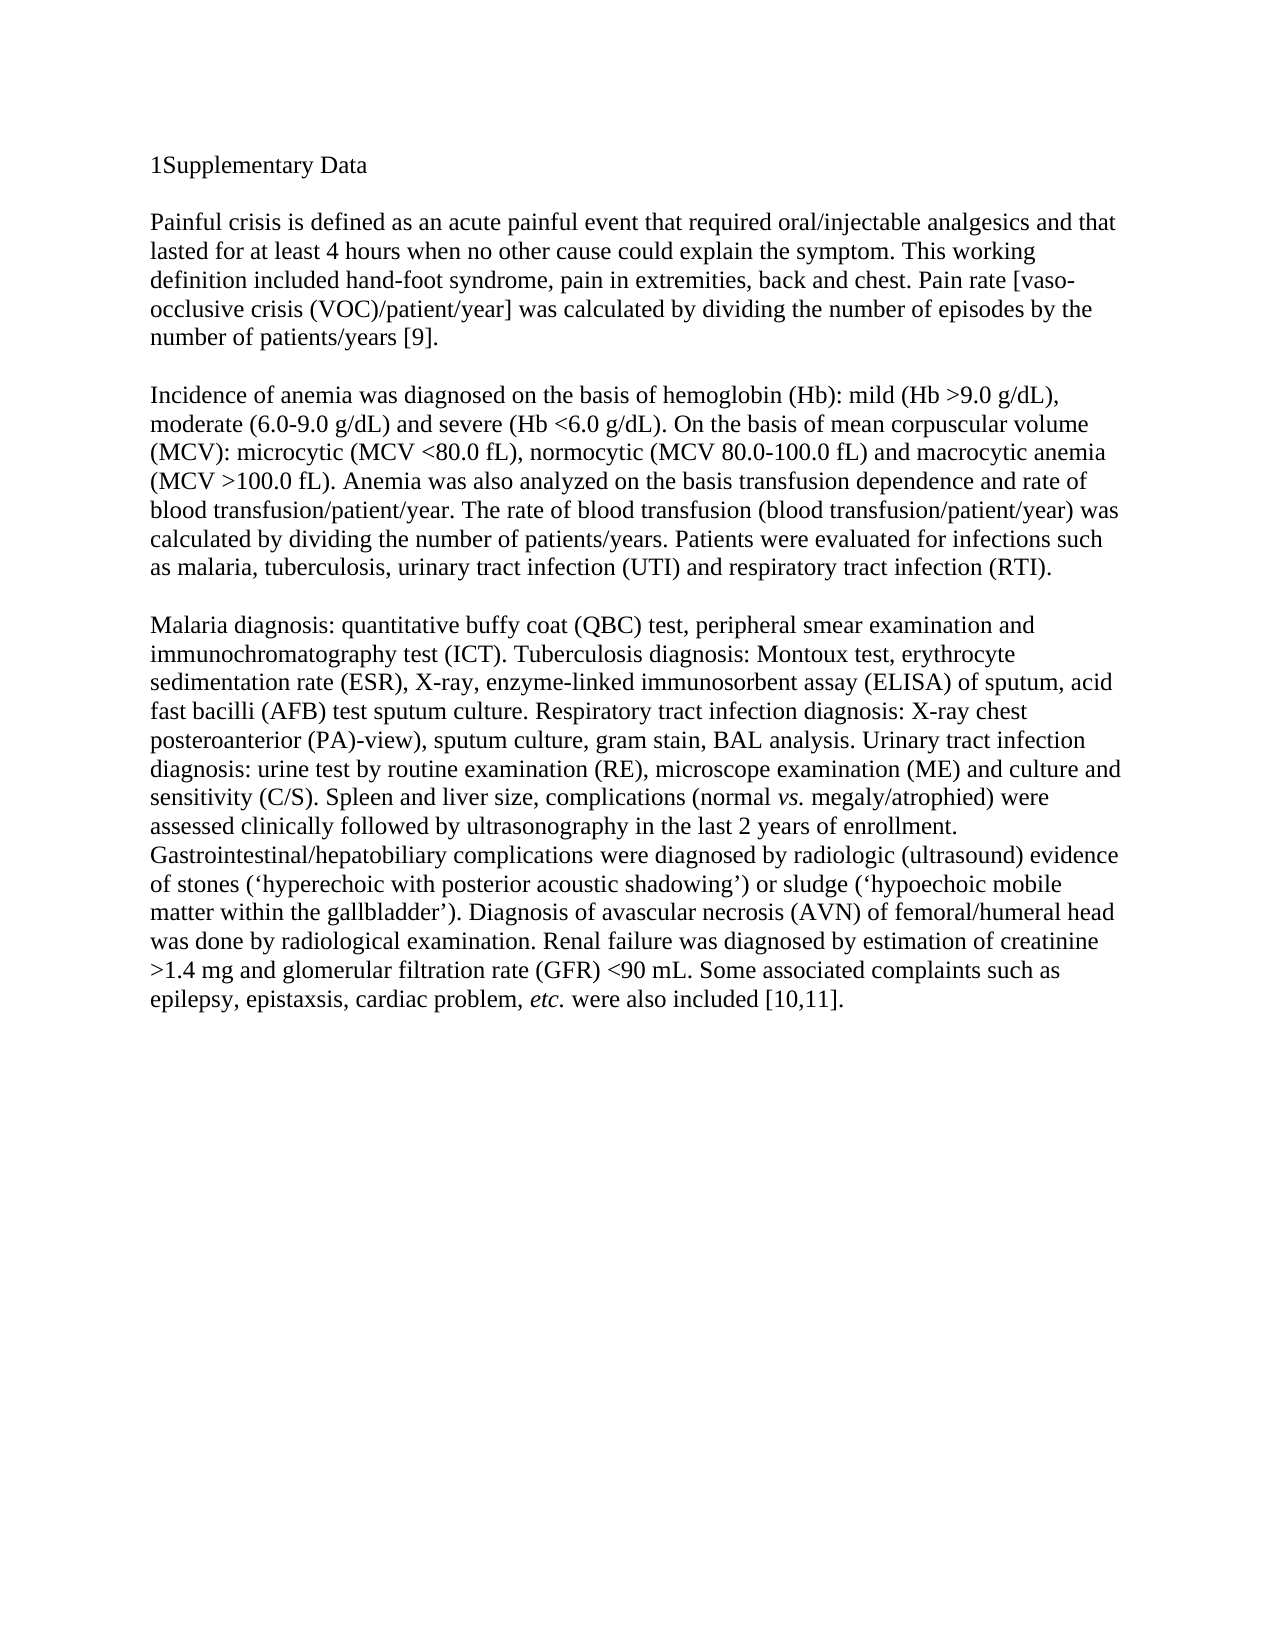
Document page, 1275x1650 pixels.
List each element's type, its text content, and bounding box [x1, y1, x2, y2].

text Incidence of anemia was diagnosed on the basis of hemoglobin (Hb): mild (Hb >9.0 g/dL), moderate (6.0-9.0 g/dL) and severe (Hb <6.0 g/dL). On the basis of mean corpuscular volume (MCV): microcytic (MCV <80.0 fL), normocytic (MCV 80.0-100.0 fL) and macrocytic anemia (MCV >100.0 fL). Anemia was also analyzed on the basis transfusion dependence and rate of blood transfusion/patient/year. The rate of blood transfusion (blood transfusion/patient/year) was calculated by dividing the number of patients/years. Patients were evaluated for infections such as malaria, tuberculosis, urinary tract infection (UTI) and respiratory tract infection (RTI). [150, 380, 1125, 581]
text Malaria diagnosis: quantitative buffy coat (QBC) test, peripheral smear examination and immunochromatography test (ICT). Tuberculosis diagnosis: Montoux test, erythrocyte sedimentation rate (ESR), X-ray, enzyme-linked immunosorbent assay (ELISA) of sputum, acid fast bacilli (AFB) test sputum culture. Respiratory tract infection diagnosis: X-ray chest posteroanterior (PA)-view), sputum culture, gram stain, BAL analysis. Urinary tract infection diagnosis: urine test by routine examination (RE), microscope examination (ME) and culture and sensitivity (C/S). Spleen and liver size, complications (normal vs. megaly/atrophied) were assessed clinically followed by ultrasonography in the last 2 years of enrollment. Gastrointestinal/hepatobiliary complications were diagnosed by radiologic (ultrasound) evidence of stones (‘hyperechoic with posterior acoustic shadowing’) or sludge (‘hypoechoic mobile matter within the gallbladder’). Diagnosis of avascular necrosis (AVN) of femoral/humeral head was done by radiological examination. Renal failure was diagnosed by estimation of creatinine >1.4 mg and glomerular filtration rate (GFR) <90 mL. Some associated complaints such as epilepsy, epistaxsis, cardiac problem, etc. were also included [10,11]. [150, 610, 1125, 1012]
text Painful crisis is defined as an acute painful event that required oral/injectable analgesics and that lasted for at least 4 hours when no other cause could explain the symptom. This working definition included hand-foot syndrome, pain in extremities, back and chest. Pain rate [vaso-occlusive crisis (VOC)/patient/year] was calculated by dividing the number of episodes by the number of patients/years [9]. [150, 207, 1125, 351]
text Supplementary Data [150, 150, 1125, 179]
